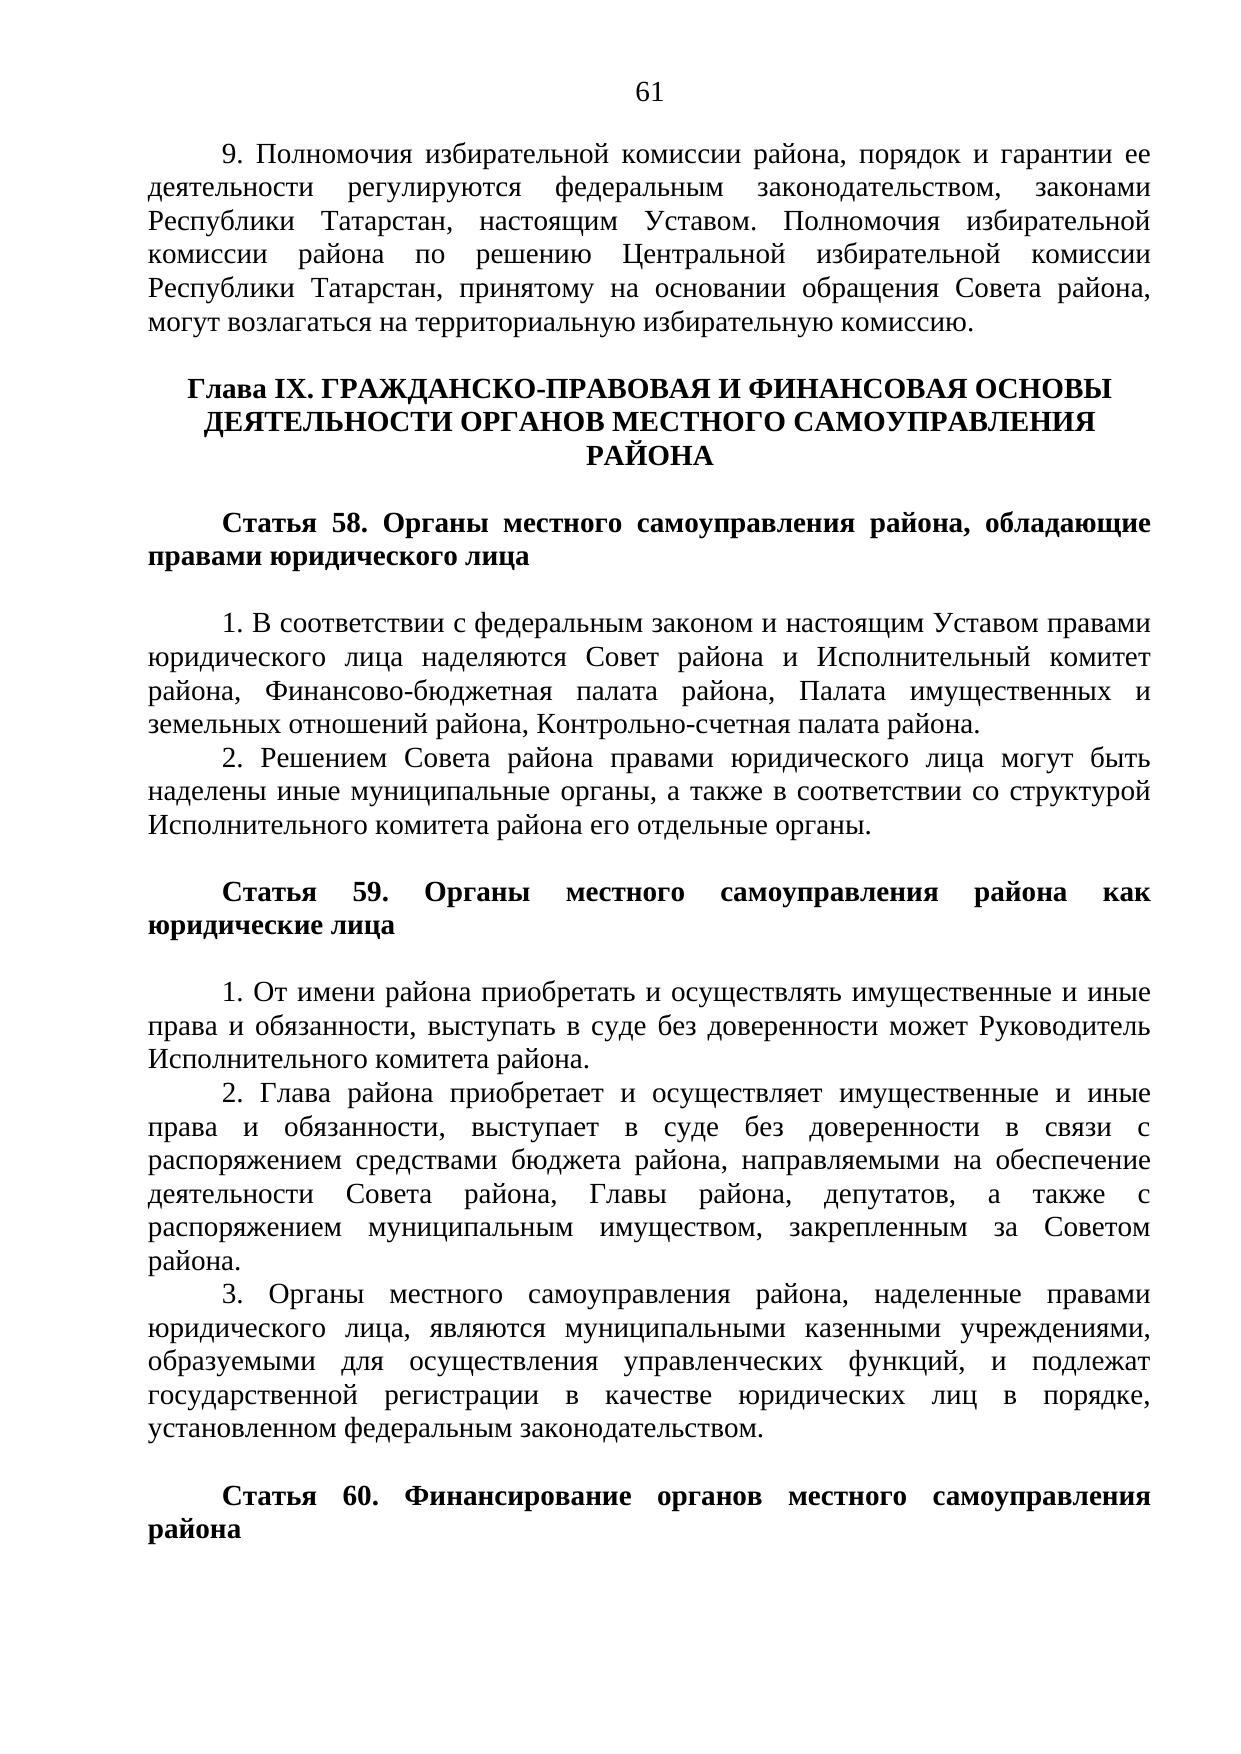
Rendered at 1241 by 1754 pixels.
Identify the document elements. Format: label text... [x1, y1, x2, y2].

text 9. Полномочия избирательной комиссии района, порядок и гарантии ее деятельности регулируются федеральным законодательством, законами Республики Татарстан, настоящим Уставом. Полномочия избирательной комиссии района по решению Центральной избирательной комиссии Республики Татарстан, принятому на основании обращения Совета района, могут возлагаться на территориальную избирательную комиссию. [148, 136, 1152, 337]
text 2. Решением Совета района правами юридического лица могут быть наделены иные муниципальные органы, а также в соответствии со структурой Исполнительного комитета района его отдельные органы. [148, 740, 1152, 840]
text 2. Глава района приобретает и осуществляет имущественные и иные права и обязанности, выступает в суде без доверенности в связи с распоряжением средствами бюджета района, направляемыми на обеспечение деятельности Совета района, Главы района, депутатов, а также с распоряжением муниципальным имуществом, закрепленным за Советом района. [148, 1075, 1152, 1276]
text Статья 58. Органы местного самоуправления района, обладающие правами юридического лица [148, 505, 1152, 572]
list Статья 59. Органы местного самоуправления района как юридические лица [148, 874, 1152, 941]
text ДЕЯТЕЛЬНОСТИ ОРГАНОВ МЕСТНОГО САМОУПРАВЛЕНИЯ РАЙОНА [148, 404, 1152, 471]
text 1. В соответствии с федеральным законом и настоящим Уставом правами юридического лица наделяются Совет района и Исполнительный комитет района, Финансово-бюджетная палата района, Палата имущественных и земельных отношений района, Контрольно-счетная палата района. [148, 606, 1152, 740]
text Глава IX. ГРАЖДАНСКО-ПРАВОВАЯ И ФИНАНСОВАЯ ОСНОВЫ [148, 371, 1152, 404]
text 3. Органы местного самоуправления района, наделенные правами юридического лица, являются муниципальными казенными учреждениями, образуемыми для осуществления управленческих функций, и подлежат государственной регистрации в качестве юридических лиц в порядке, установленном федеральным законодательством. [148, 1276, 1152, 1444]
text Статья 60. Финансирование органов местного самоуправления района [148, 1478, 1152, 1545]
text 1. От имени района приобретать и осуществлять имущественные и иные права и обязанности, выступать в суде без доверенности может Руководитель Исполнительного комитета района. [148, 974, 1152, 1075]
